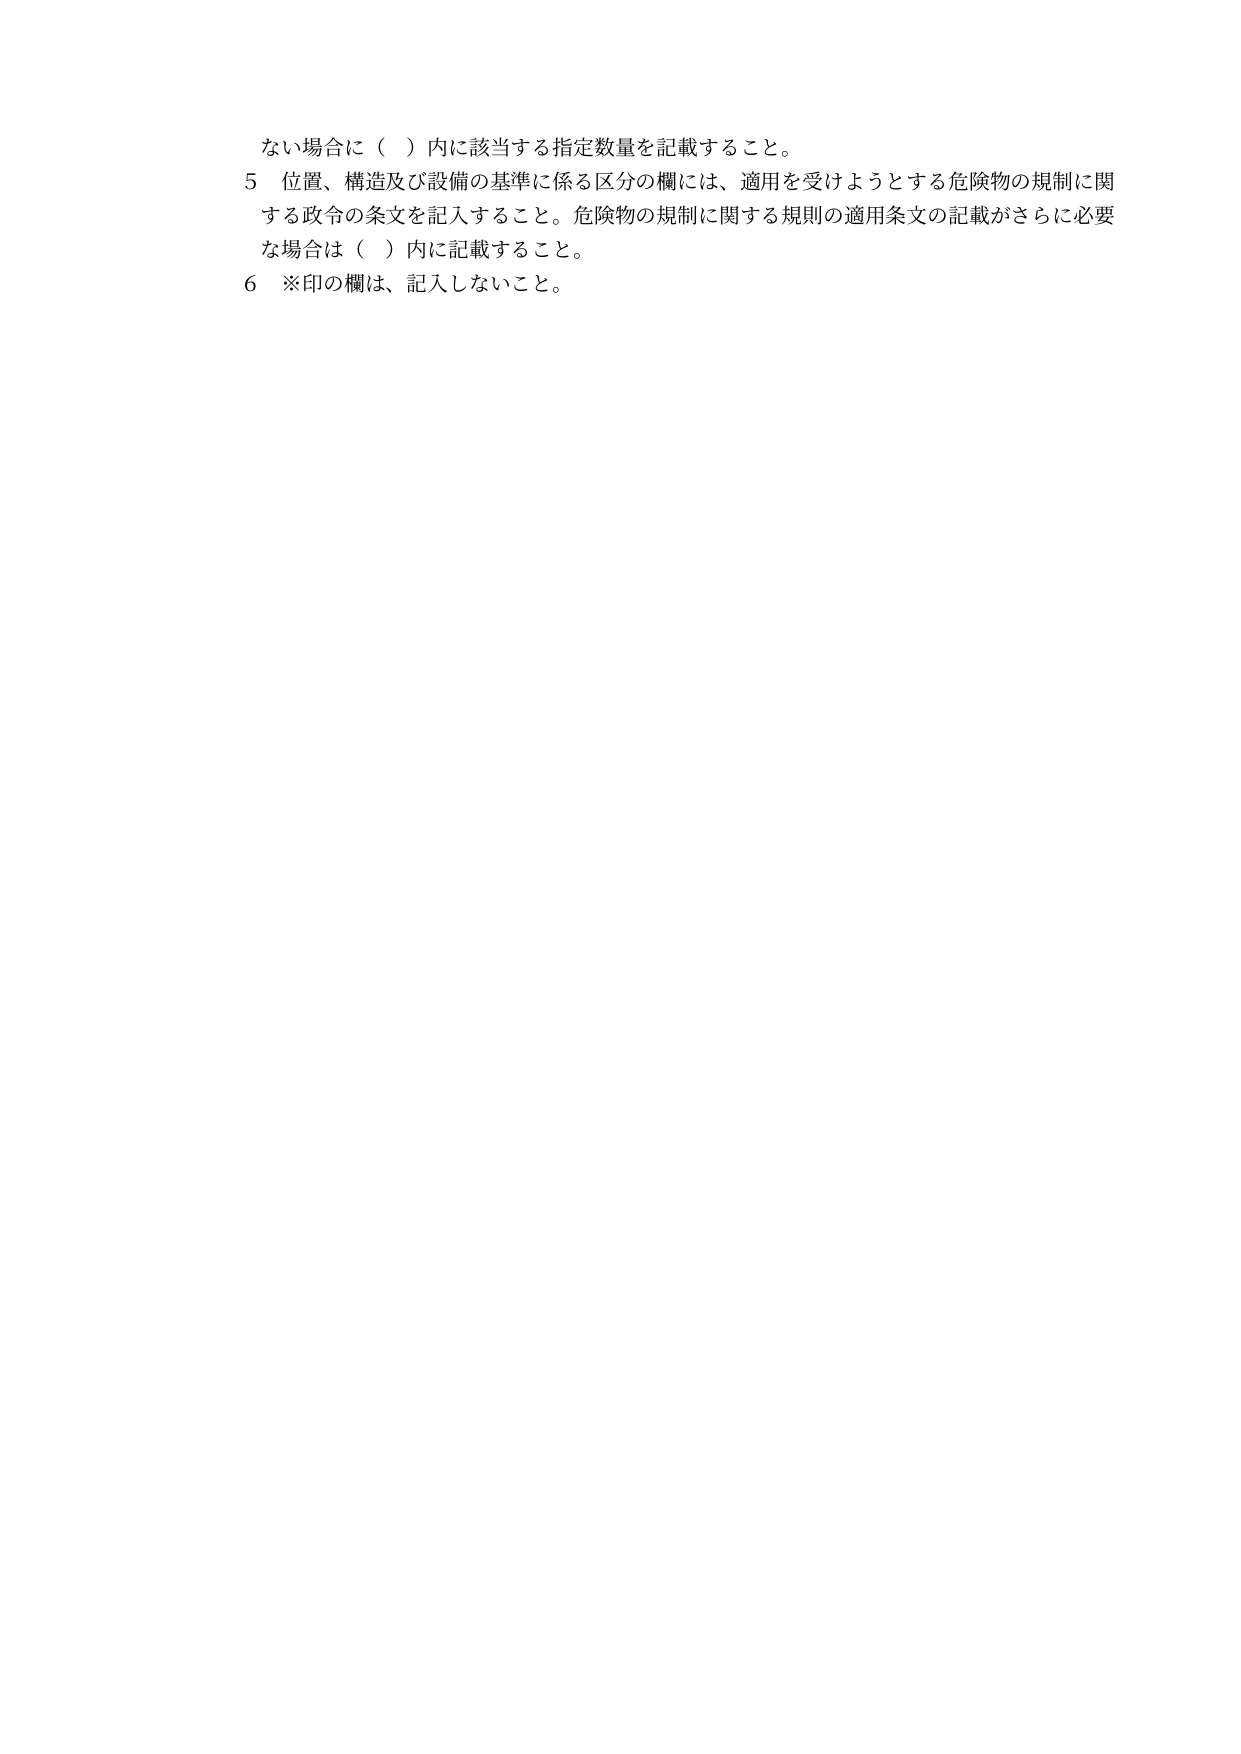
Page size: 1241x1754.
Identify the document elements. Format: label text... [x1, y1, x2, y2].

text な場合は（ ）内に記載すること。 [177, 232, 1122, 266]
text ６ ※印の欄は、記入しないこと。 [177, 266, 1122, 300]
text ５ 位置、構造及び設備の基準に係る区分の欄には、適用を受けようとする危険物の規制に関 [177, 164, 1122, 198]
text する政令の条文を記入すること。危険物の規制に関する規則の適用条文の記載がさらに必要 [177, 198, 1122, 232]
text ない場合に（ ）内に該当する指定数量を記載すること。 [177, 130, 1122, 164]
